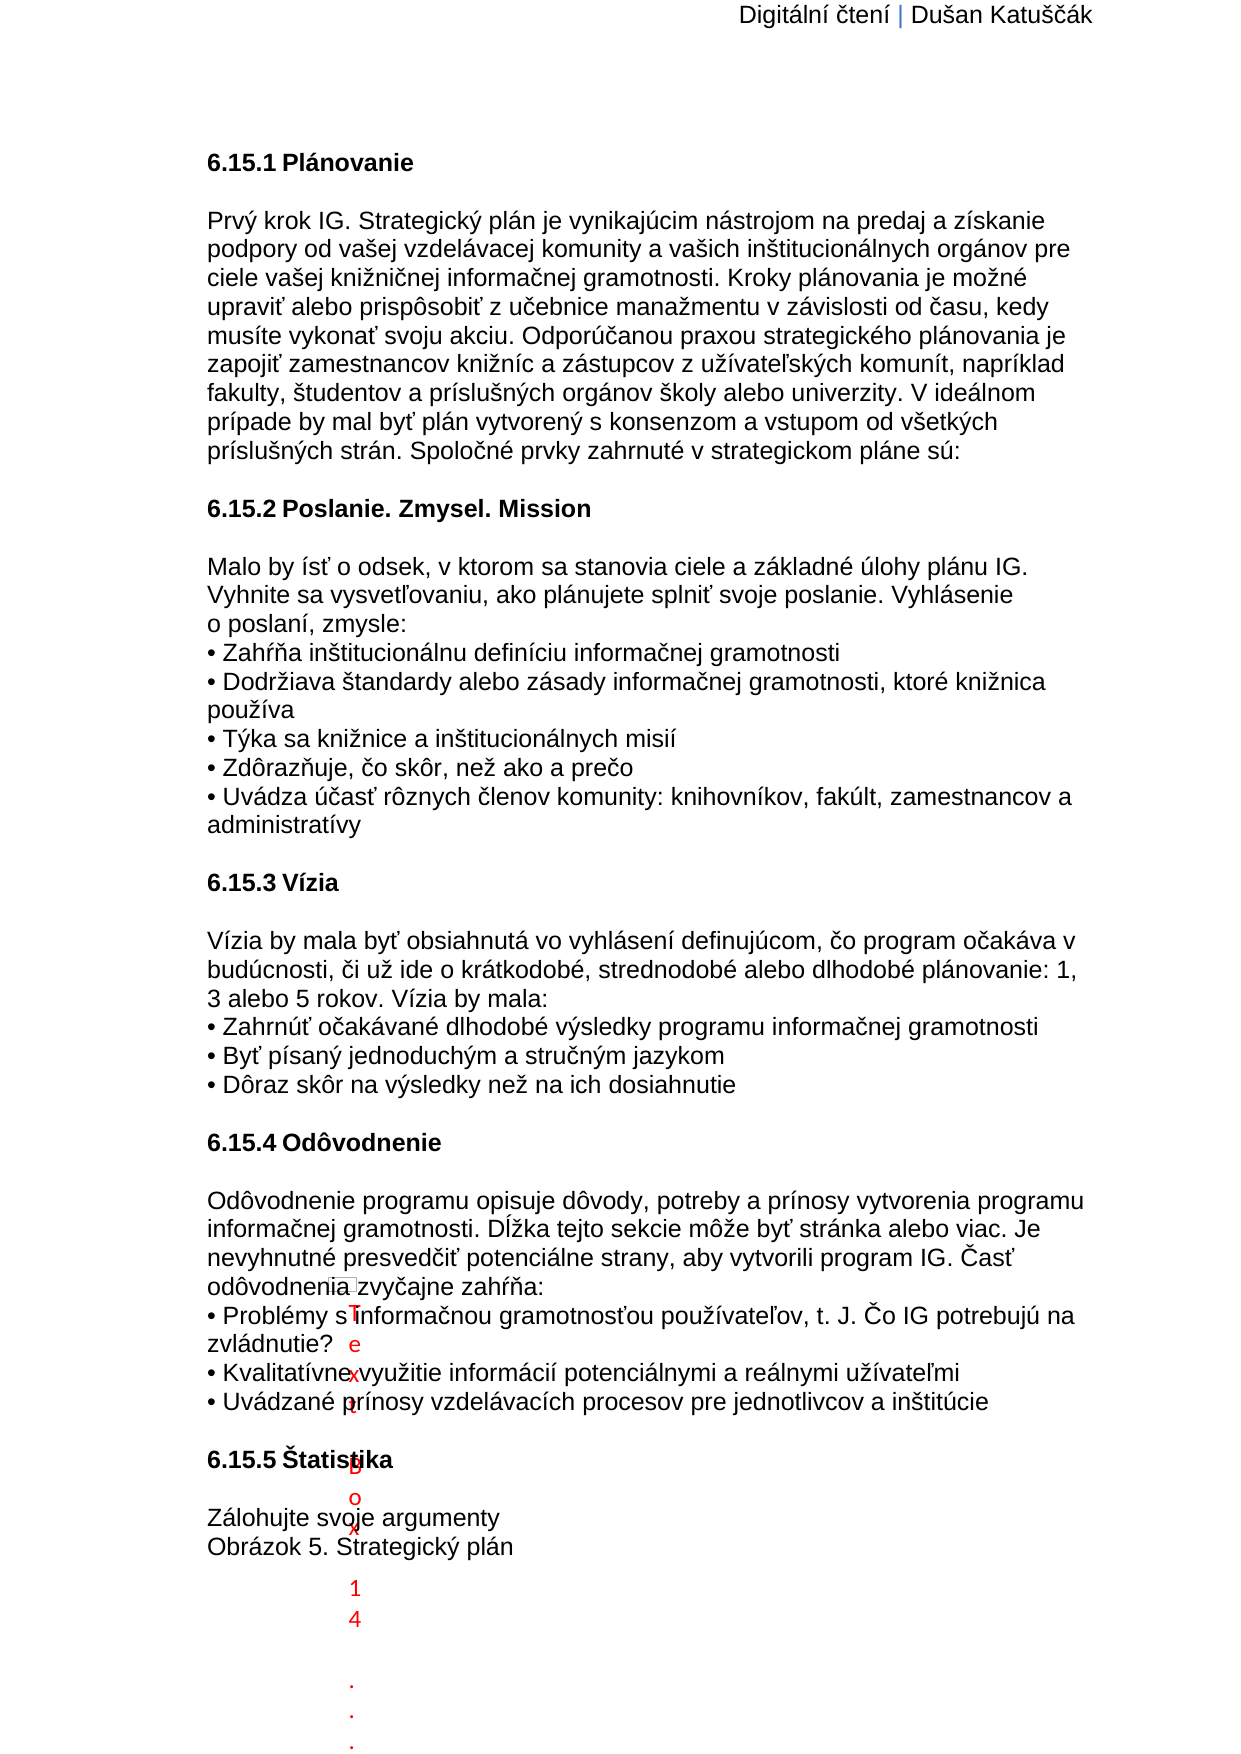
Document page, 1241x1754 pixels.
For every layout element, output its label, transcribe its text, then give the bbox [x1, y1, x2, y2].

text • Dôraz skôr na výsledky než na ich dosiahnutie [207, 1070, 1092, 1098]
text • Kvalitatívne využitie informácií potenciálnymi a reálnymi užívateľmi [207, 1358, 1092, 1387]
text Zálohujte svoje argumenty [207, 1503, 1092, 1531]
text • Zdôrazňuje, čo skôr, než ako a prečo [207, 753, 1092, 781]
text • Dodržiava štandardy alebo zásady informačnej gramotnosti, ktoré knižnica používa [207, 666, 1092, 724]
text Vízia by mala byť obsiahnutá vo vyhlásení definujúcom, čo program očakáva v budúcnosti, či už ide o krátkodobé, strednodobé alebo dlhodobé plánovanie: 1, 3 alebo 5 rokov. Vízia by mala: [207, 926, 1092, 1012]
subtitle Odôvodnenie [207, 1128, 1092, 1156]
text • Týka sa knižnice a inštitucionálnych misií [207, 724, 1092, 753]
subtitle Poslanie. Zmysel. Mission [207, 493, 1092, 522]
text • Zahŕňa inštitucionálnu definíciu informačnej gramotnosti [207, 638, 1092, 666]
subtitle Plánovanie [207, 148, 1092, 176]
text • Problémy s informačnou gramotnosťou používateľov, t. J. Čo IG potrebujú na zvládnutie? [207, 1301, 1092, 1358]
text Malo by ísť o odsek, v ktorom sa stanovia ciele a základné úlohy plánu IG. Vyhnite sa vysvetľovaniu, ako plánujete splniť svoje poslanie. Vyhlásenie o poslaní, zmysle: [207, 551, 1092, 638]
text Odôvodnenie programu opisuje dôvody, potreby a prínosy vytvorenia programu informačnej gramotnosti. Dĺžka tejto sekcie môže byť stránka alebo viac. Je nevyhnutné presvedčiť potenciálne strany, aby vytvorili program IG. Časť odôvodnenia zvyčajne zahŕňa: [207, 1186, 1092, 1301]
text Prvý krok IG. Strategický plán je vynikajúcim nástrojom na predaj a získanie podpory od vašej vzdelávacej komunity a vašich inštitucionálnych orgánov pre ciele vašej knižničnej informačnej gramotnosti. Kroky plánovania je možné upraviť alebo prispôsobiť z učebnice manažmentu v závislosti od času, kedy musíte vykonať svoju akciu. Odporúčanou praxou strategického plánovania je zapojiť zamestnancov knižníc a zástupcov z užívateľských komunít, napríklad fakulty, študentov a príslušných orgánov školy alebo univerzity. V ideálnom prípade by mal byť plán vytvorený s konsenzom a vstupom od všetkých príslušných strán. Spoločné prvky zahrnuté v strategickom pláne sú: [207, 206, 1092, 464]
text • Zahrnúť očakávané dlhodobé výsledky programu informačnej gramotnosti [207, 1012, 1092, 1041]
text • Uvádzané prínosy vzdelávacích procesov pre jednotlivcov a inštitúcie [207, 1387, 1092, 1416]
subtitle Vízia [207, 868, 1092, 897]
text • Byť písaný jednoduchým a stručným jazykom [207, 1041, 1092, 1070]
text Obrázok 5. Strategický plán [207, 1531, 1092, 1560]
subtitle Štatistika [207, 1445, 1092, 1473]
text • Uvádza účasť rôznych členov komunity: knihovníkov, fakúlt, zamestnancov a administratívy [207, 781, 1092, 839]
